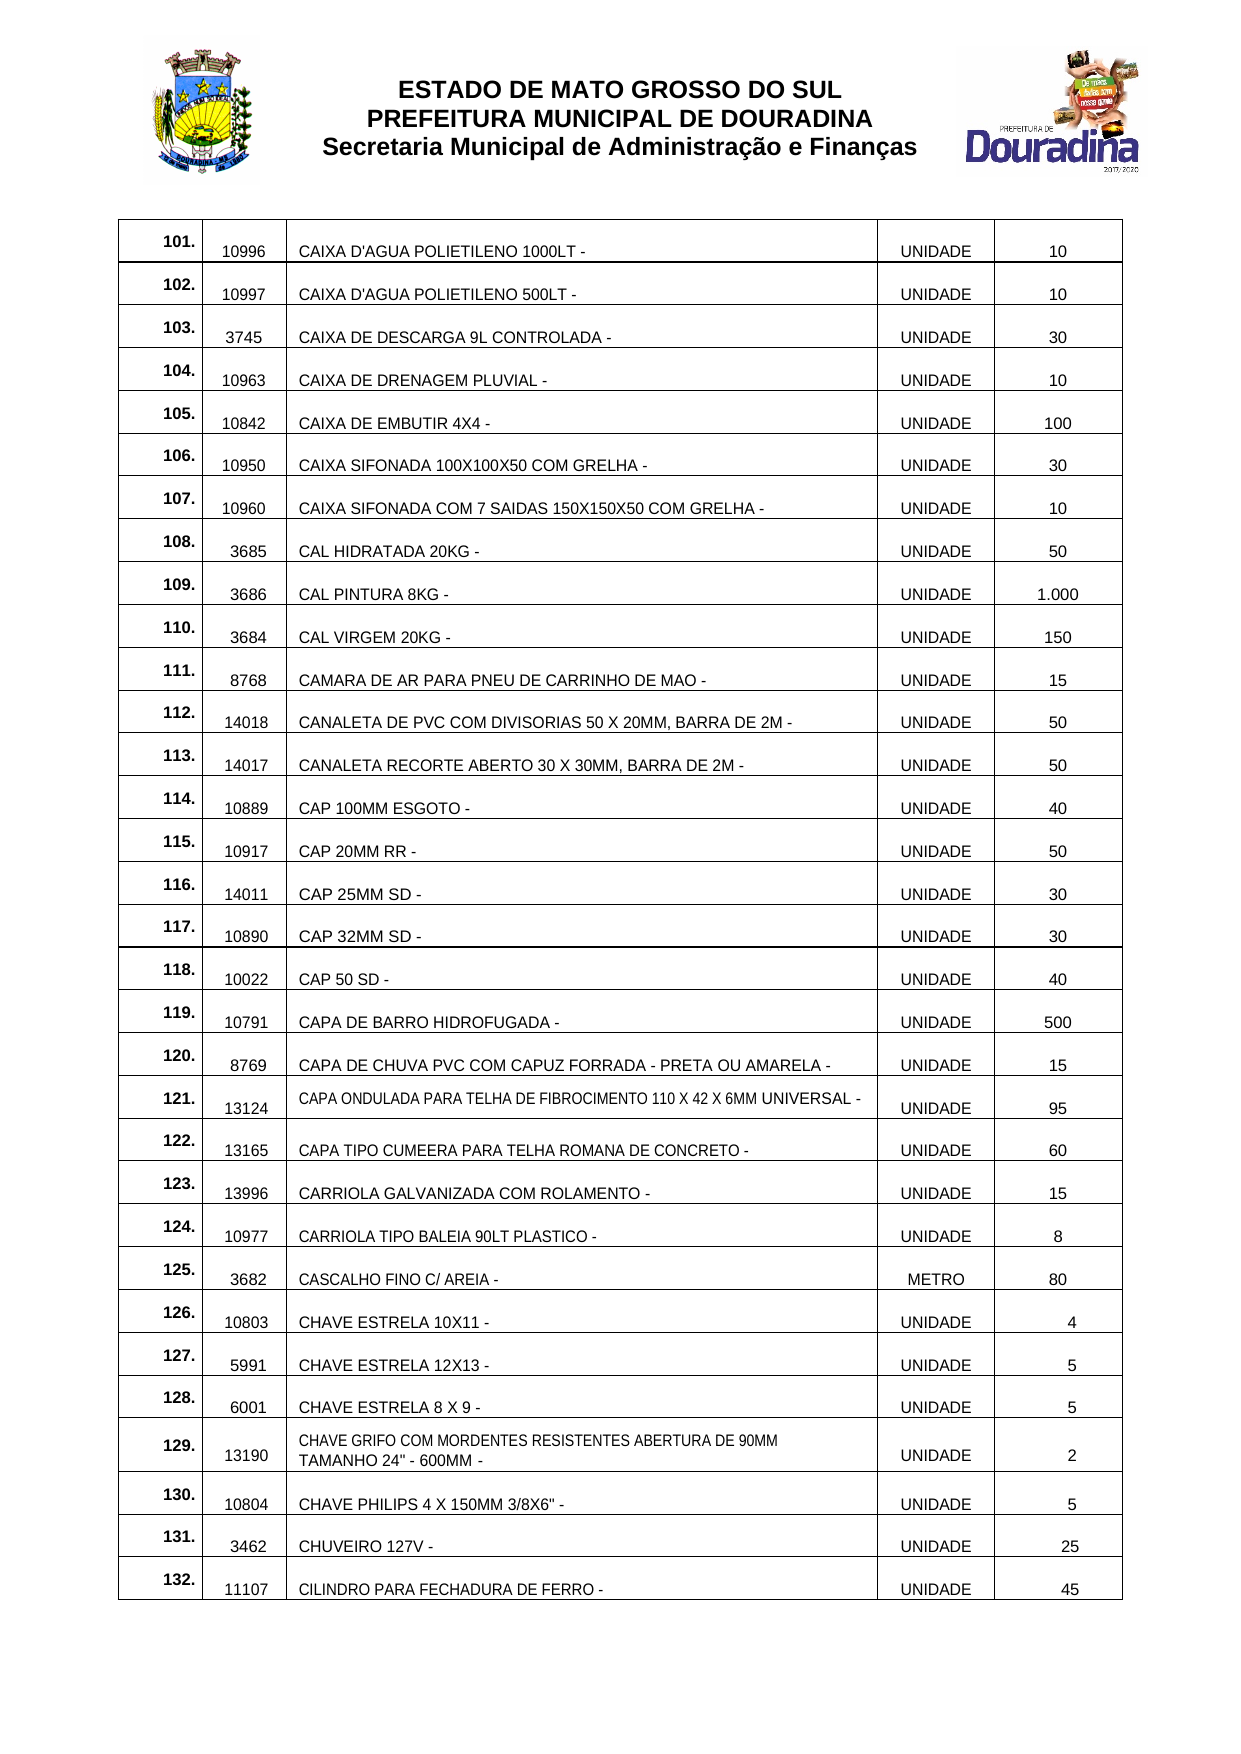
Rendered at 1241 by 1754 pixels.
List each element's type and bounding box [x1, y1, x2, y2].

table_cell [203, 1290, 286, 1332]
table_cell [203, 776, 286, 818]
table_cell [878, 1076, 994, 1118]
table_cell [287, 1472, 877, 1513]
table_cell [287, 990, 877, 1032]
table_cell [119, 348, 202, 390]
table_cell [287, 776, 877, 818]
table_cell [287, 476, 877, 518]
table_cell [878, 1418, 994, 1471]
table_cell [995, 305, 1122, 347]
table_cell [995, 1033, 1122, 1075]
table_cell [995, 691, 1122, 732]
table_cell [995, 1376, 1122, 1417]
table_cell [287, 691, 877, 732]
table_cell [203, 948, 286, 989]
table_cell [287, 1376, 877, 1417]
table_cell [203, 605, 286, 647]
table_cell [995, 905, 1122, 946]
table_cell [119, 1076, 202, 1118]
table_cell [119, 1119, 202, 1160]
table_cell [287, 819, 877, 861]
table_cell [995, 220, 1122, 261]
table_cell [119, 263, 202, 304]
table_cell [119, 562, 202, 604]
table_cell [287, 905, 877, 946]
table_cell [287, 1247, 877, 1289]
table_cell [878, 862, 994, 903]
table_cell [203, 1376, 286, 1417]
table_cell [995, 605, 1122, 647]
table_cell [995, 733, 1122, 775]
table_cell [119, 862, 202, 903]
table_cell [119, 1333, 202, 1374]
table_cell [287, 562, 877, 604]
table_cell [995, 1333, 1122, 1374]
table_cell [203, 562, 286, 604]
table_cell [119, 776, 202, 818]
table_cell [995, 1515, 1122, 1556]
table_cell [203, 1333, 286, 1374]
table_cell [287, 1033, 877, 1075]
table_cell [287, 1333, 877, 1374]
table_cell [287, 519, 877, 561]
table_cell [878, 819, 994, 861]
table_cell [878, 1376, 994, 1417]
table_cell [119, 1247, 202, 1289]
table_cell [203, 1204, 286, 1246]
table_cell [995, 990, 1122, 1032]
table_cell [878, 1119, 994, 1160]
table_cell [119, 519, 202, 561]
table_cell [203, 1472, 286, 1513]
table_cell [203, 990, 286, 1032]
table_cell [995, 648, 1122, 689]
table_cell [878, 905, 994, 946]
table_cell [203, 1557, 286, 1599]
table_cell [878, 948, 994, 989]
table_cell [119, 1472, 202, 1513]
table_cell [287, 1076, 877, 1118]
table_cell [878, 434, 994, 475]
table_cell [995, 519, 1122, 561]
picture [955, 46, 1149, 177]
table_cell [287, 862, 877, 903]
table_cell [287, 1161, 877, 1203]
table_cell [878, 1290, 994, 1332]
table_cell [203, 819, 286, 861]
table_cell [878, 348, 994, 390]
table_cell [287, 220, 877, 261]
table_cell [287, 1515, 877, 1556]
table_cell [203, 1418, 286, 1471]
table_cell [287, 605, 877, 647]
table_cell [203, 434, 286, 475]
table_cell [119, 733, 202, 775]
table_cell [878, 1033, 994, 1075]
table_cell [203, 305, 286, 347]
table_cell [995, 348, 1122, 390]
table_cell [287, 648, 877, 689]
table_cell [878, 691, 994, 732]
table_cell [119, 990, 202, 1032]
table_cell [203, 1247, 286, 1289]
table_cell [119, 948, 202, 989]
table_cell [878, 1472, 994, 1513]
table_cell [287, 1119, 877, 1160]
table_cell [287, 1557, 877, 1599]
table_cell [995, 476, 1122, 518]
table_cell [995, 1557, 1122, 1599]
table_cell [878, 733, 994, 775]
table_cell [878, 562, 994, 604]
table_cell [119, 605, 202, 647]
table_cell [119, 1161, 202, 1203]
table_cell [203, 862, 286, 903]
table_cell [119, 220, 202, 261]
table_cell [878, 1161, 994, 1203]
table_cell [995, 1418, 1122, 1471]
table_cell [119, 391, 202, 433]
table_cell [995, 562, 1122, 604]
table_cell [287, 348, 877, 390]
picture [143, 35, 260, 185]
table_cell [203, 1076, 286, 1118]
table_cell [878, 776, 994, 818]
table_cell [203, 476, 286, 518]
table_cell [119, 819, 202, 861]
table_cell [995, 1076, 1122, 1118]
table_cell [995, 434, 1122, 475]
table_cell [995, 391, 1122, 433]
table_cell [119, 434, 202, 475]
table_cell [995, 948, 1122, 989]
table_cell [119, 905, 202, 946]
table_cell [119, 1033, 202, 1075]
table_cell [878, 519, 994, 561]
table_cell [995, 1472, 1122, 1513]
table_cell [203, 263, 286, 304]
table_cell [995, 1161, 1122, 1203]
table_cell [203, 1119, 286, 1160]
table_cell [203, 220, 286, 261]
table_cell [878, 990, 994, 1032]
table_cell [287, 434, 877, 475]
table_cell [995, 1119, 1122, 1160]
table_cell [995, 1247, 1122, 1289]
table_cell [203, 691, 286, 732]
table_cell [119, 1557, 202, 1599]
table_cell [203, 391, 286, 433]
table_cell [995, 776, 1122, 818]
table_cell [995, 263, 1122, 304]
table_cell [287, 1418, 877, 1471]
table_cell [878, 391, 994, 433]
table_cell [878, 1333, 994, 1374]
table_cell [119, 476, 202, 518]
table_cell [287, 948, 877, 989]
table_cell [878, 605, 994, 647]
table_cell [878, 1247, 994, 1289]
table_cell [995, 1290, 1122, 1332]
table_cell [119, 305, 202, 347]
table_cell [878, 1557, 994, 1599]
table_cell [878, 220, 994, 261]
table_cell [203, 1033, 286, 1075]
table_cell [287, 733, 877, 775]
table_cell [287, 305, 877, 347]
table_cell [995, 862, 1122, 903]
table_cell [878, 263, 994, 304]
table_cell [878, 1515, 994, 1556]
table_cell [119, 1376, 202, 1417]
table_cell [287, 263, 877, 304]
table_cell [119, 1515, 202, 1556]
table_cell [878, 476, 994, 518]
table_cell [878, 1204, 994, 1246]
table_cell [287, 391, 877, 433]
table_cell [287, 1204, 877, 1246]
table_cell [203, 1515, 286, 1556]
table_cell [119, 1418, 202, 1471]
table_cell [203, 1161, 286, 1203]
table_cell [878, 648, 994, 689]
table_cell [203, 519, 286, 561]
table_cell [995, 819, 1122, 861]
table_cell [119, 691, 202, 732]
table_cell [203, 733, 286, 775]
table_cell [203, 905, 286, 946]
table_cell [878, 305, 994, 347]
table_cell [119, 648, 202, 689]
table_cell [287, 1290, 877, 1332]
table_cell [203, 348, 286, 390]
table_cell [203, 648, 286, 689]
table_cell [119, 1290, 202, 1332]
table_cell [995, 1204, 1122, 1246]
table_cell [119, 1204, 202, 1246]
